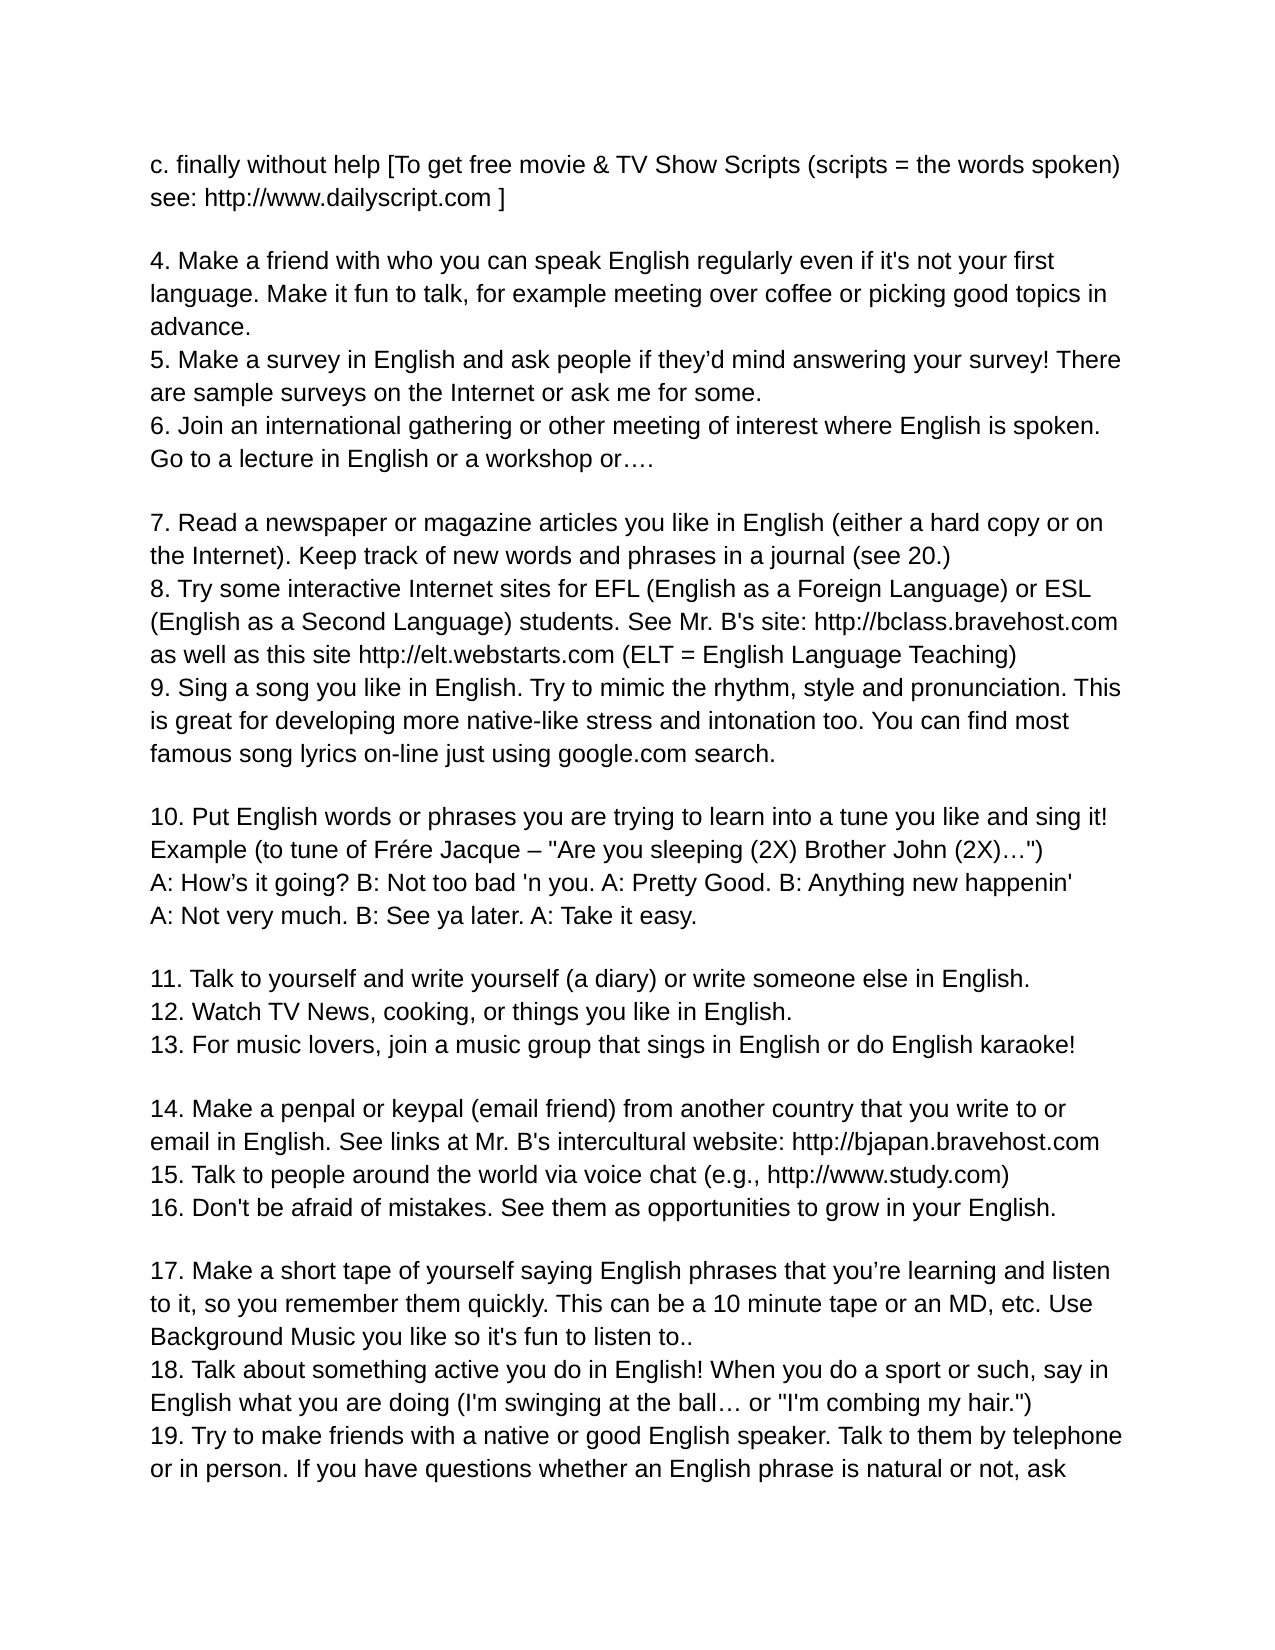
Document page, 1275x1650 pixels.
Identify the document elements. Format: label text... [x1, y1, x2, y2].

text A: How’s it going? B: Not too bad 'n you. A: Pretty Good. B: Anything new happenin' [150, 868, 1125, 897]
text 6. Join an international gathering or other meeting of interest where English is spoken. Go to a lecture in English or a workshop or…. [150, 411, 1125, 473]
text 7. Read a newspaper or magazine articles you like in English (either a hard copy or on the Internet). Keep track of new words and phrases in a journal (see 20.) [150, 508, 1125, 569]
text 14. Make a penpal or keypal (email friend) from another country that you write to or email in English. See links at Mr. B's intercultural website: http://bjapan.bravehost.com [150, 1093, 1125, 1155]
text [150, 1421, 1125, 1483]
text 17. Make a short tape of yourself saying English phrases that you’re learning and listen to it, so you remember them quickly. This can be a 10 minute tape or an MD, etc. Use Background Music you like so it's fun to listen to.. [150, 1256, 1125, 1351]
text 8. Try some interactive Internet sites for EFL (English as a Foreign Language) or ESL (English as a Second Language) students. See Mr. B's site: http://bclass.bravehost.com [150, 574, 1125, 635]
text c. finally without help [To get free movie & TV Show Scripts (scripts = the words spoken) see: http://www.dailyscript.com ] [150, 150, 1125, 212]
text 18. Talk about something active you do in English! When you do a sport or such, say in English what you are doing (I'm swinging at the ball… or "I'm combing my hair.") [150, 1355, 1125, 1417]
text 10. Put English words or phrases you are trying to learn into a tune you like and sing it! [150, 802, 1125, 831]
text Example (to tune of Frére Jacque – "Are you sleeping (2X) Brother John (2X)…") [150, 835, 1125, 864]
text A: Not very much. B: See ya later. A: Take it easy. [150, 901, 1125, 930]
text 9. Sing a song you like in English. Try to mimic the rhythm, style and pronunciation. This is great for developing more native-like stress and intonation too. You can find most famous song lyrics on-line just using google.com search. [150, 673, 1125, 767]
text 13. For music lovers, join a music group that sings in English or do English karaoke! [150, 1030, 1125, 1059]
text 5. Make a survey in English and ask people if they’d mind answering your survey! There are sample surveys on the Internet or ask me for some. [150, 345, 1125, 407]
text 12. Watch TV News, cooking, or things you like in English. [150, 997, 1125, 1026]
text 11. Talk to yourself and write yourself (a diary) or write someone else in English. [150, 964, 1125, 993]
text 16. Don't be afraid of mistakes. See them as opportunities to grow in your English. [150, 1193, 1125, 1221]
text 4. Make a friend with who you can speak English regularly even if it's not your first language. Make it fun to talk, for example meeting over coffee or picking good topics in advance. [150, 246, 1125, 341]
text 15. Talk to people around the world via voice chat (e.g., http://www.study.com) [150, 1159, 1125, 1188]
text as well as this site http://elt.webstarts.com (ELT = English Language Teaching) [150, 640, 1125, 668]
